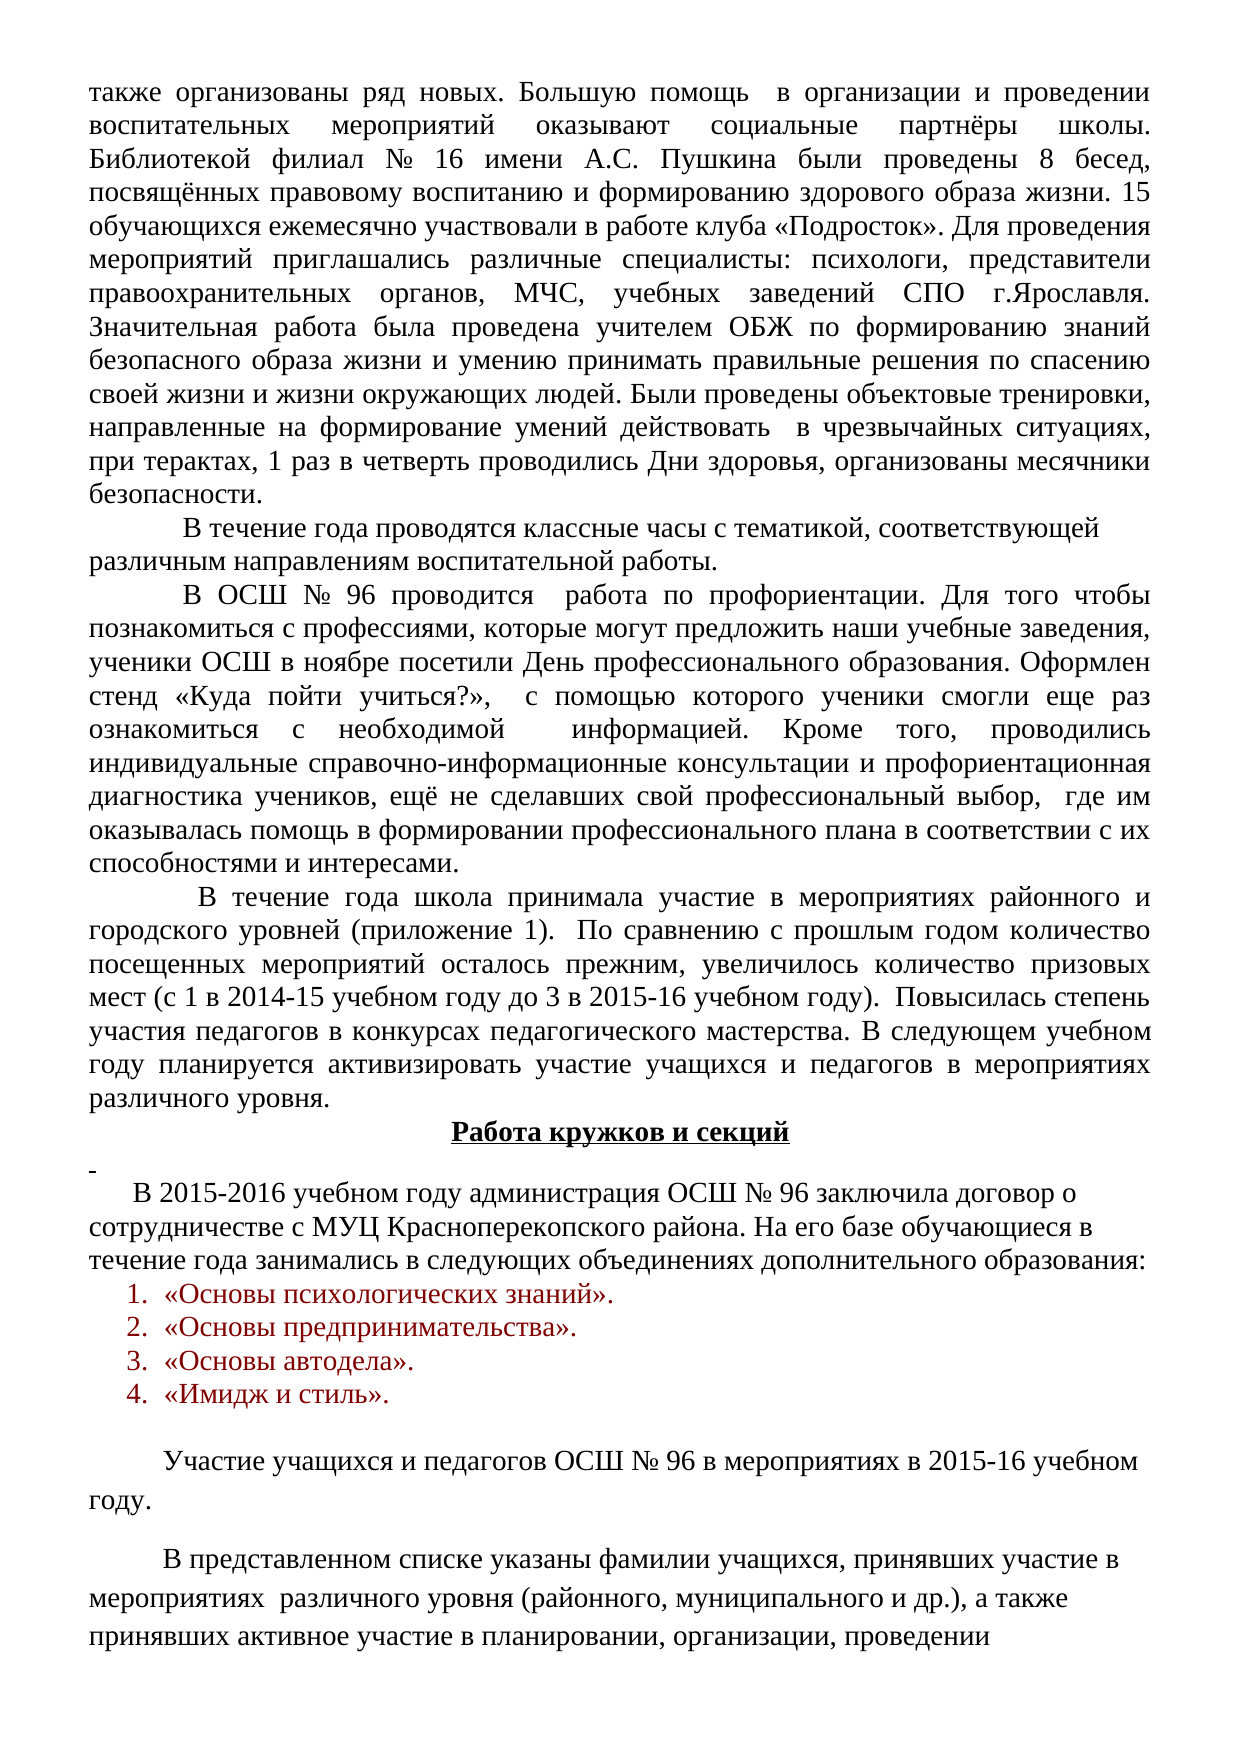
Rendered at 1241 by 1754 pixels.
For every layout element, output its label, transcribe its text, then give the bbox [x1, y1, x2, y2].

list «Основы автодела». [126, 1343, 1152, 1376]
text В течение года школа принимала участие в мероприятиях районного и городского уровней (приложение 1). По сравнению с прошлым годом количество посещенных мероприятий осталось прежним, увеличилось количество призовых мест (с 1 в 2014-15 учебном году до 3 в 2015-16 учебном году). Повысилась степень участия педагогов в конкурсах педагогического мастерства. В следующем учебном году планируется активизировать участие учащихся и педагогов в мероприятиях различного уровня. [89, 879, 1152, 1114]
text Участие учащихся и педагогов ОСШ № 96 в мероприятиях в 2015-16 учебном году. [89, 1443, 1152, 1516]
text В течение года проводятся классные часы с тематикой, соответствующей различным направлениям воспитательной работы. [89, 510, 1152, 577]
list «Основы психологических знаний». [126, 1276, 1152, 1309]
text В 2015-2016 учебном году администрация ОСШ № 96 заключила договор о сотрудничестве с МУЦ Красноперекопского района. На его базе обучающиеся в течение года занимались в следующих объединениях дополнительного образования: [89, 1175, 1152, 1276]
list «Основы предпринимательства». [126, 1309, 1152, 1343]
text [89, 1541, 1152, 1652]
list «Имидж и стиль». [126, 1376, 1152, 1410]
text В ОСШ № 96 проводится работа по профориентации. Для того чтобы познакомиться с профессиями, которые могут предложить наши учебные заведения, ученики ОСШ в ноябре посетили День профессионального образования. Оформлен стенд «Куда пойти учиться?», с помощью которого ученики смогли еще раз ознакомиться с необходимой информацией. Кроме того, проводились индивидуальные справочно-информационные консультации и профориентационная диагностика учеников, ещё не сделавших свой профессиональный выбор, где им оказывалась помощь в формировании профессионального плана в соответствии с их способностями и интересами. [89, 577, 1152, 879]
text Работа кружков и секций [89, 1114, 1152, 1147]
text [89, 74, 1152, 510]
